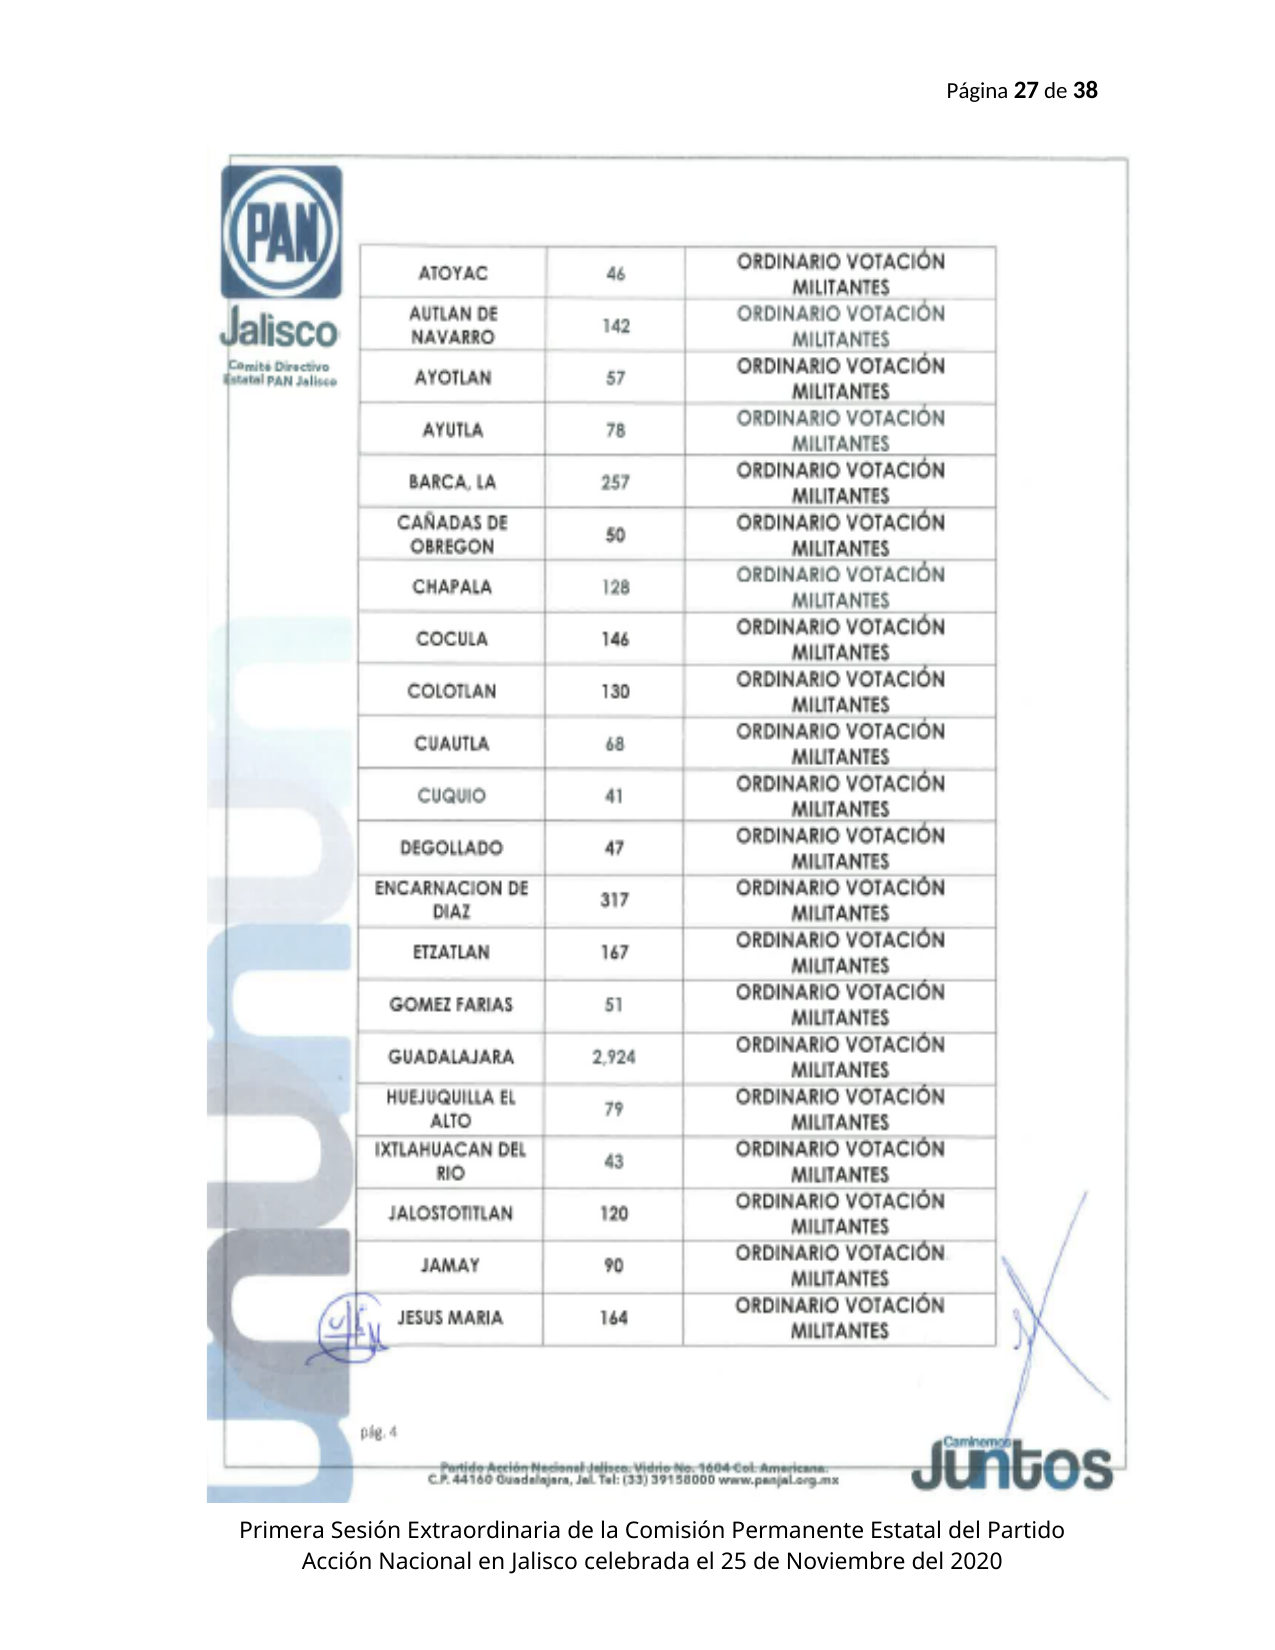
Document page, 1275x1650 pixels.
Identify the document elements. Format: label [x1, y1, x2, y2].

picture [206, 147, 1135, 1503]
